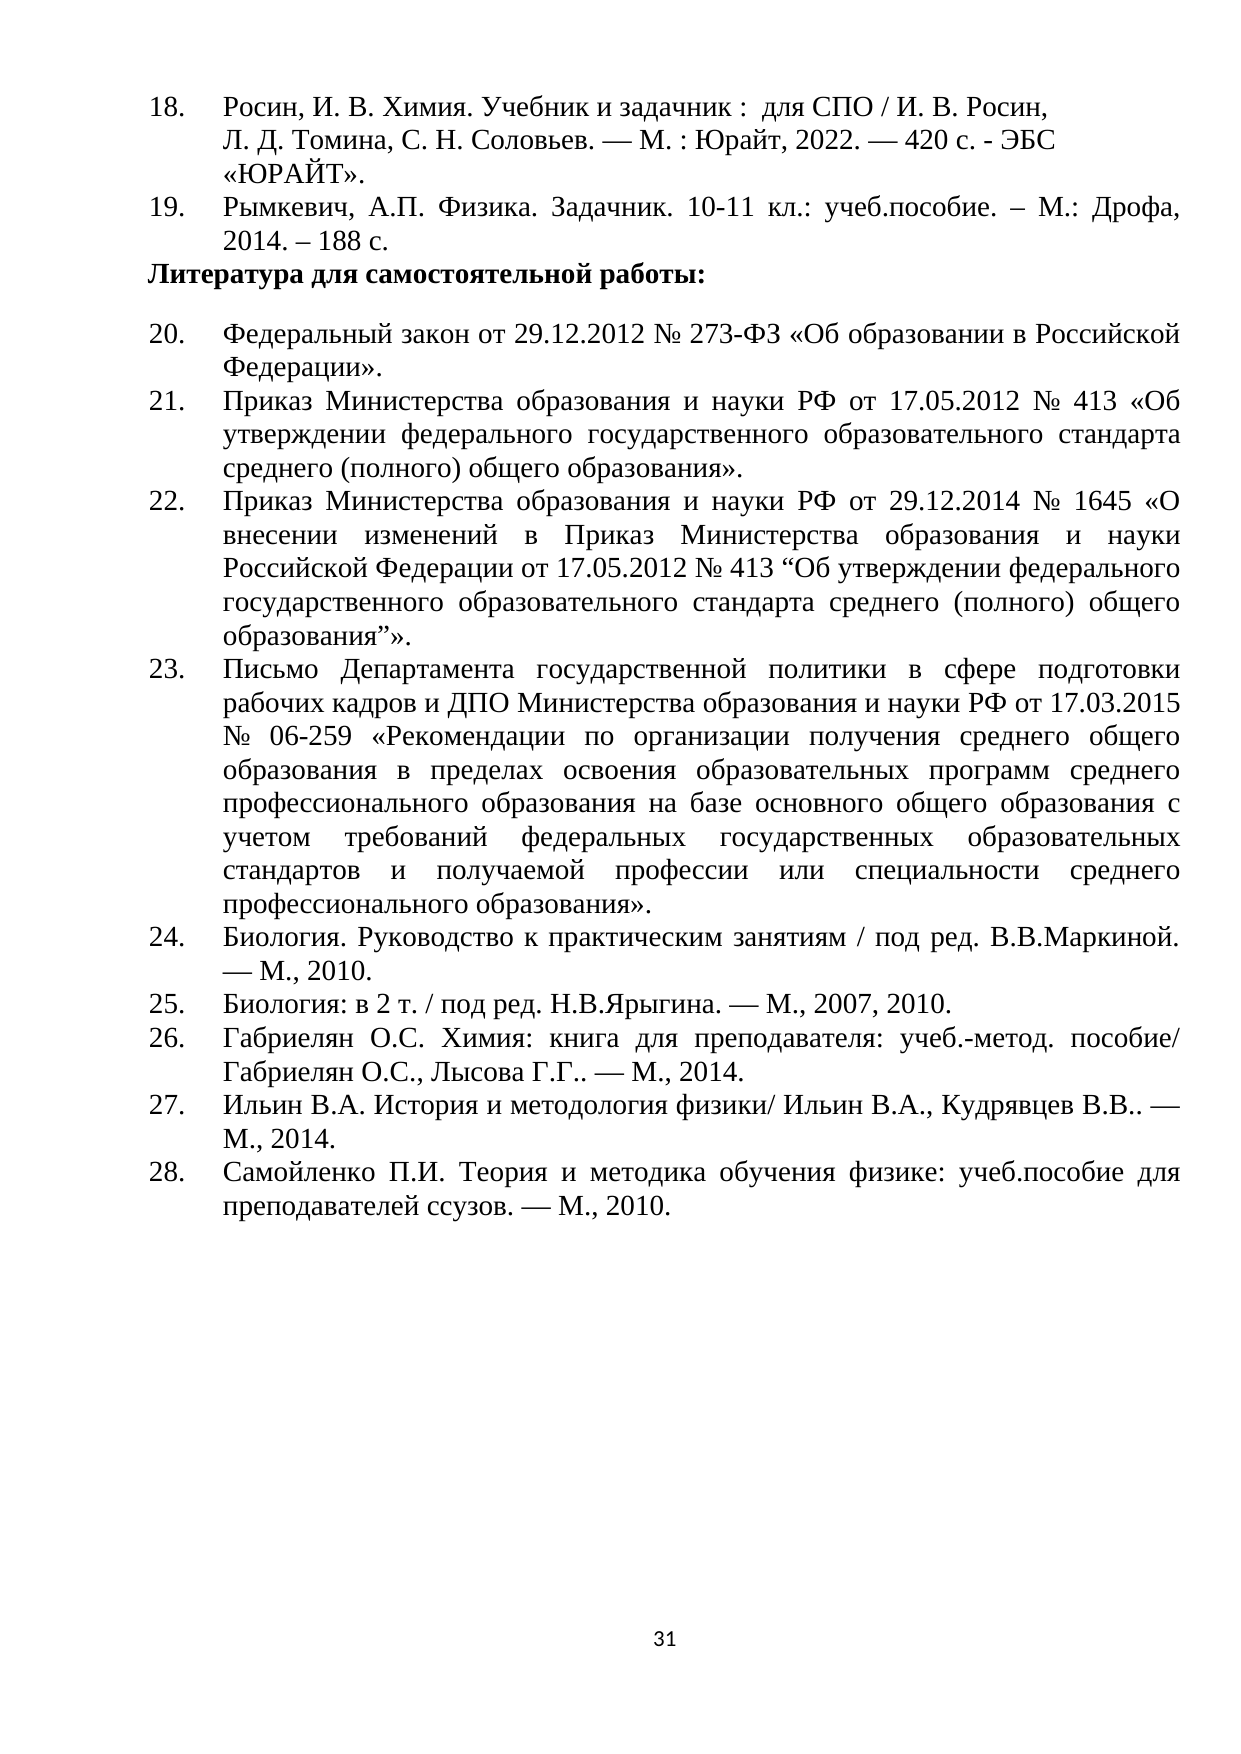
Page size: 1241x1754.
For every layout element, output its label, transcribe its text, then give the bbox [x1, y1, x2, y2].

list Биология. Руководство к практическим занятиям / под ред. В.В.Маркиной. — М., 2010. [185, 919, 1181, 987]
list Письмо Департамента государственной политики в сфере подготовки рабочих кадров и ДПО Министерства образования и науки РФ от 17.03.2015 № 06-259 «Рекомендации по организации получения среднего общего образования в пределах освоения образовательных программ среднего профессионального образования на базе основного общего образования с учетом требований федеральных государственных образовательных стандартов и получаемой профессии или специальности среднего профессионального образования». [185, 651, 1181, 919]
text Литература для самостоятельной работы: [148, 256, 1181, 290]
list Самойленко П.И. Теория и методика обучения физике: учеб.пособие для преподавателей ссузов. — М., 2010. [185, 1154, 1181, 1221]
list Рымкевич, А.П. Физика. Задачник. 10-11 кл.: учеб.пособие. – М.: Дрофа, 2014. – 188 с. [185, 189, 1181, 256]
list Федеральный закон от 29.12.2012 № 273-ФЗ «Об образовании в Российской Федерации». [185, 316, 1181, 383]
list Габриелян О.С. Химия: книга для преподавателя: учеб.-метод. пособие/ Габриелян О.С., Лысова Г.Г.. — М., 2014. [185, 1020, 1181, 1087]
list Росин, И. В. Химия. Учебник и задачник : для СПО / И. В. Росин, Л. Д. Томина, С. Н. Соловьев. — М. : Юрайт, 2022. — 420 с. - ЭБС «ЮРАЙТ». [185, 89, 1181, 189]
list Ильин В.А. История и методология физики/ Ильин В.А., Кудрявцев В.В.. — М., 2014. [185, 1087, 1181, 1154]
list Приказ Министерства образования и науки РФ от 29.12.2014 № 1645 «О внесении изменений в Приказ Министерства образования и науки Российской Федерации от 17.05.2012 № 413 “Об утверждении федерального государственного образовательного стандарта среднего (полного) общего образования”». [185, 483, 1181, 651]
list Биология: в 2 т. / под ред. Н.В.Ярыгина. — М., 2007, 2010. [185, 987, 1181, 1020]
list Приказ Министерства образования и науки РФ от 17.05.2012 № 413 «Об утверждении федерального государственного образовательного стандарта среднего (полного) общего образования». [185, 383, 1181, 483]
